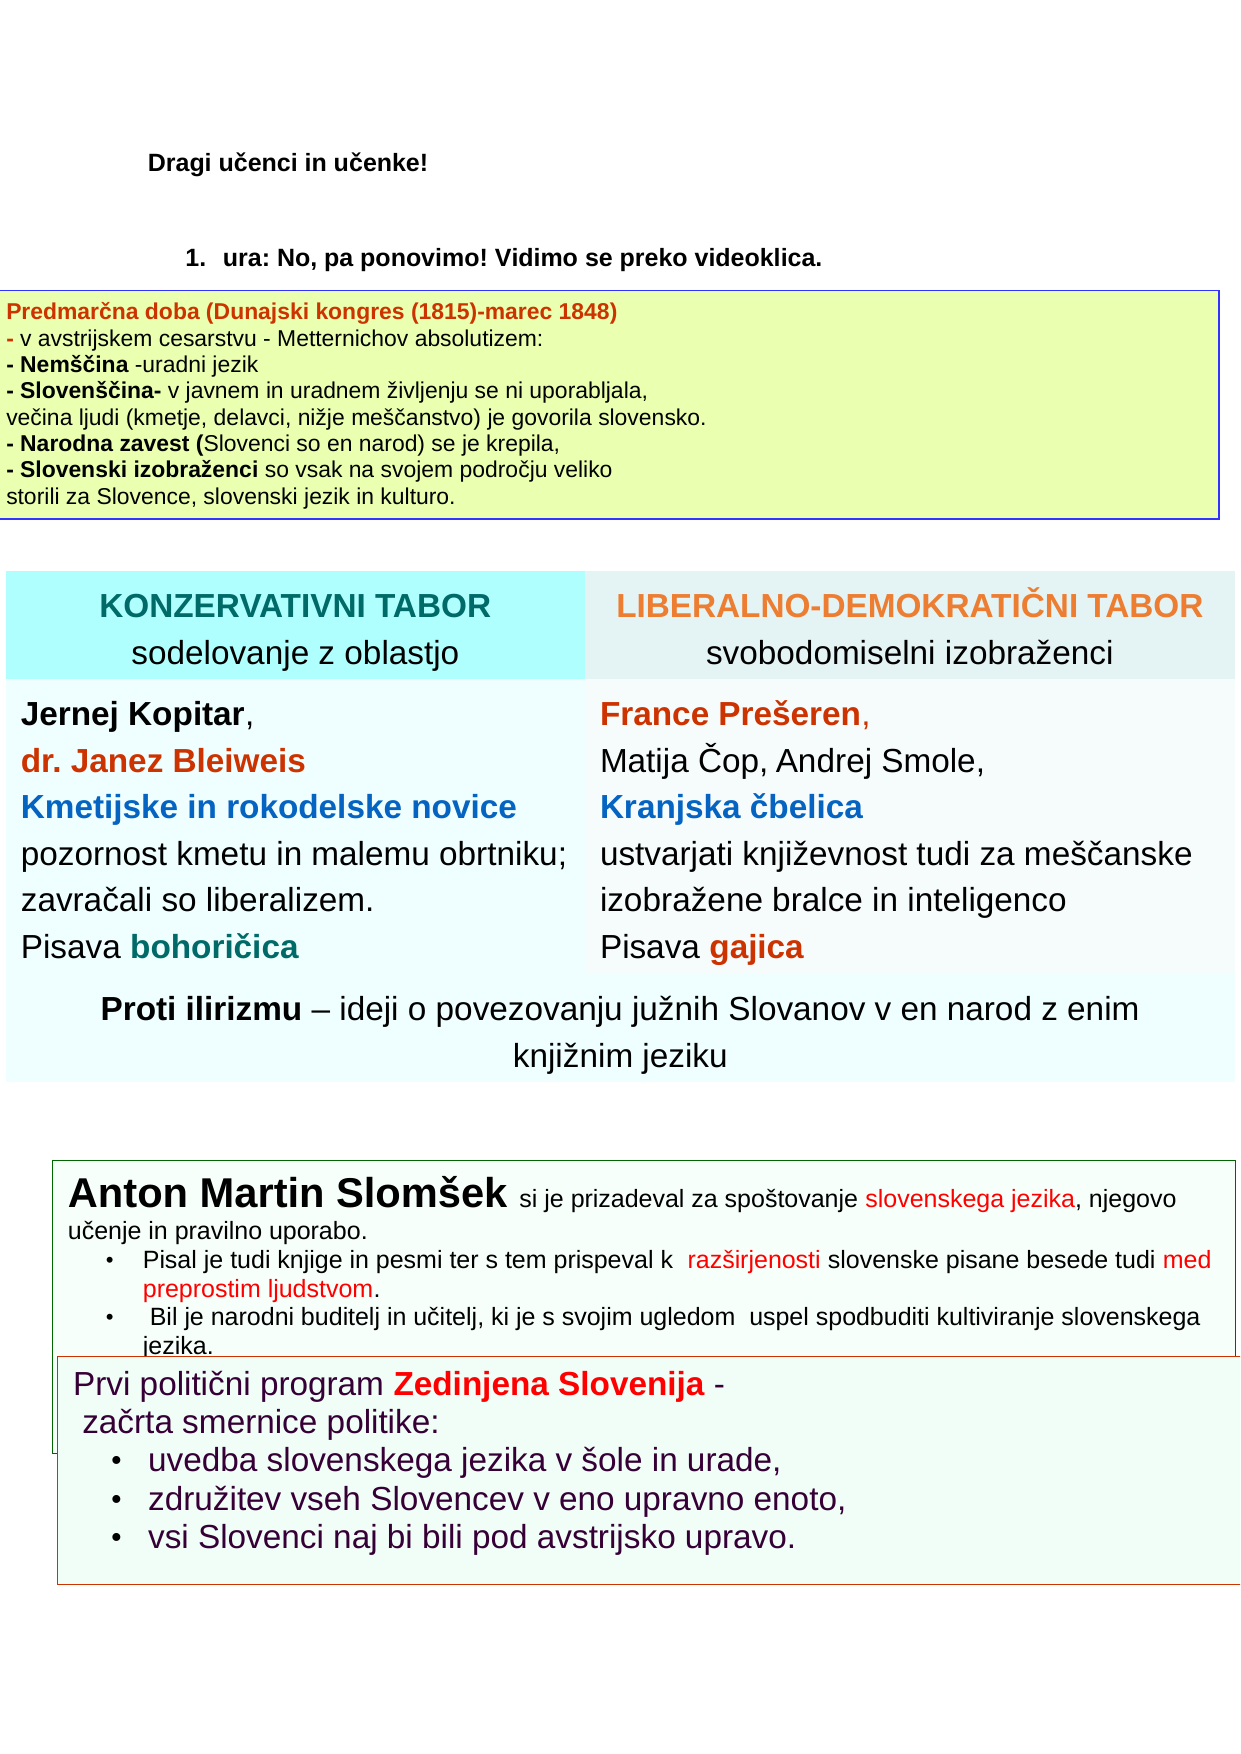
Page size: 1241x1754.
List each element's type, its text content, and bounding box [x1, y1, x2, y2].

table_header LIBERALNO-DEMOKRATIČNI TABOR svobodomiselni izobraženci [585, 571, 1235, 679]
table_header KONZERVATIVNI TABOR sodelovanje z oblastjo [6, 571, 585, 679]
table_cell Proti ilirizmu – ideji o povezovanju južnih Slovanov v en narod z enim knjižnim jeziku [6, 974, 1235, 1082]
table_cell Jernej Kopitar, dr. Janez Bleiweis Kmetijske in rokodelske novice pozornost kmetu in malemu obrtniku; zavračali so liberalizem. Pisava bohoričica [6, 679, 585, 974]
list ura: No, pa ponovimo! Vidimo se preko videoklica. [185, 243, 1093, 272]
table_cell France Prešeren, Matija Čop, Andrej Smole, Kranjska čbelica ustvarjati književnost tudi za meščanske izobražene bralce in inteligenco Pisava gajica [585, 679, 1235, 974]
text Dragi učenci in učenke! [148, 148, 1093, 176]
